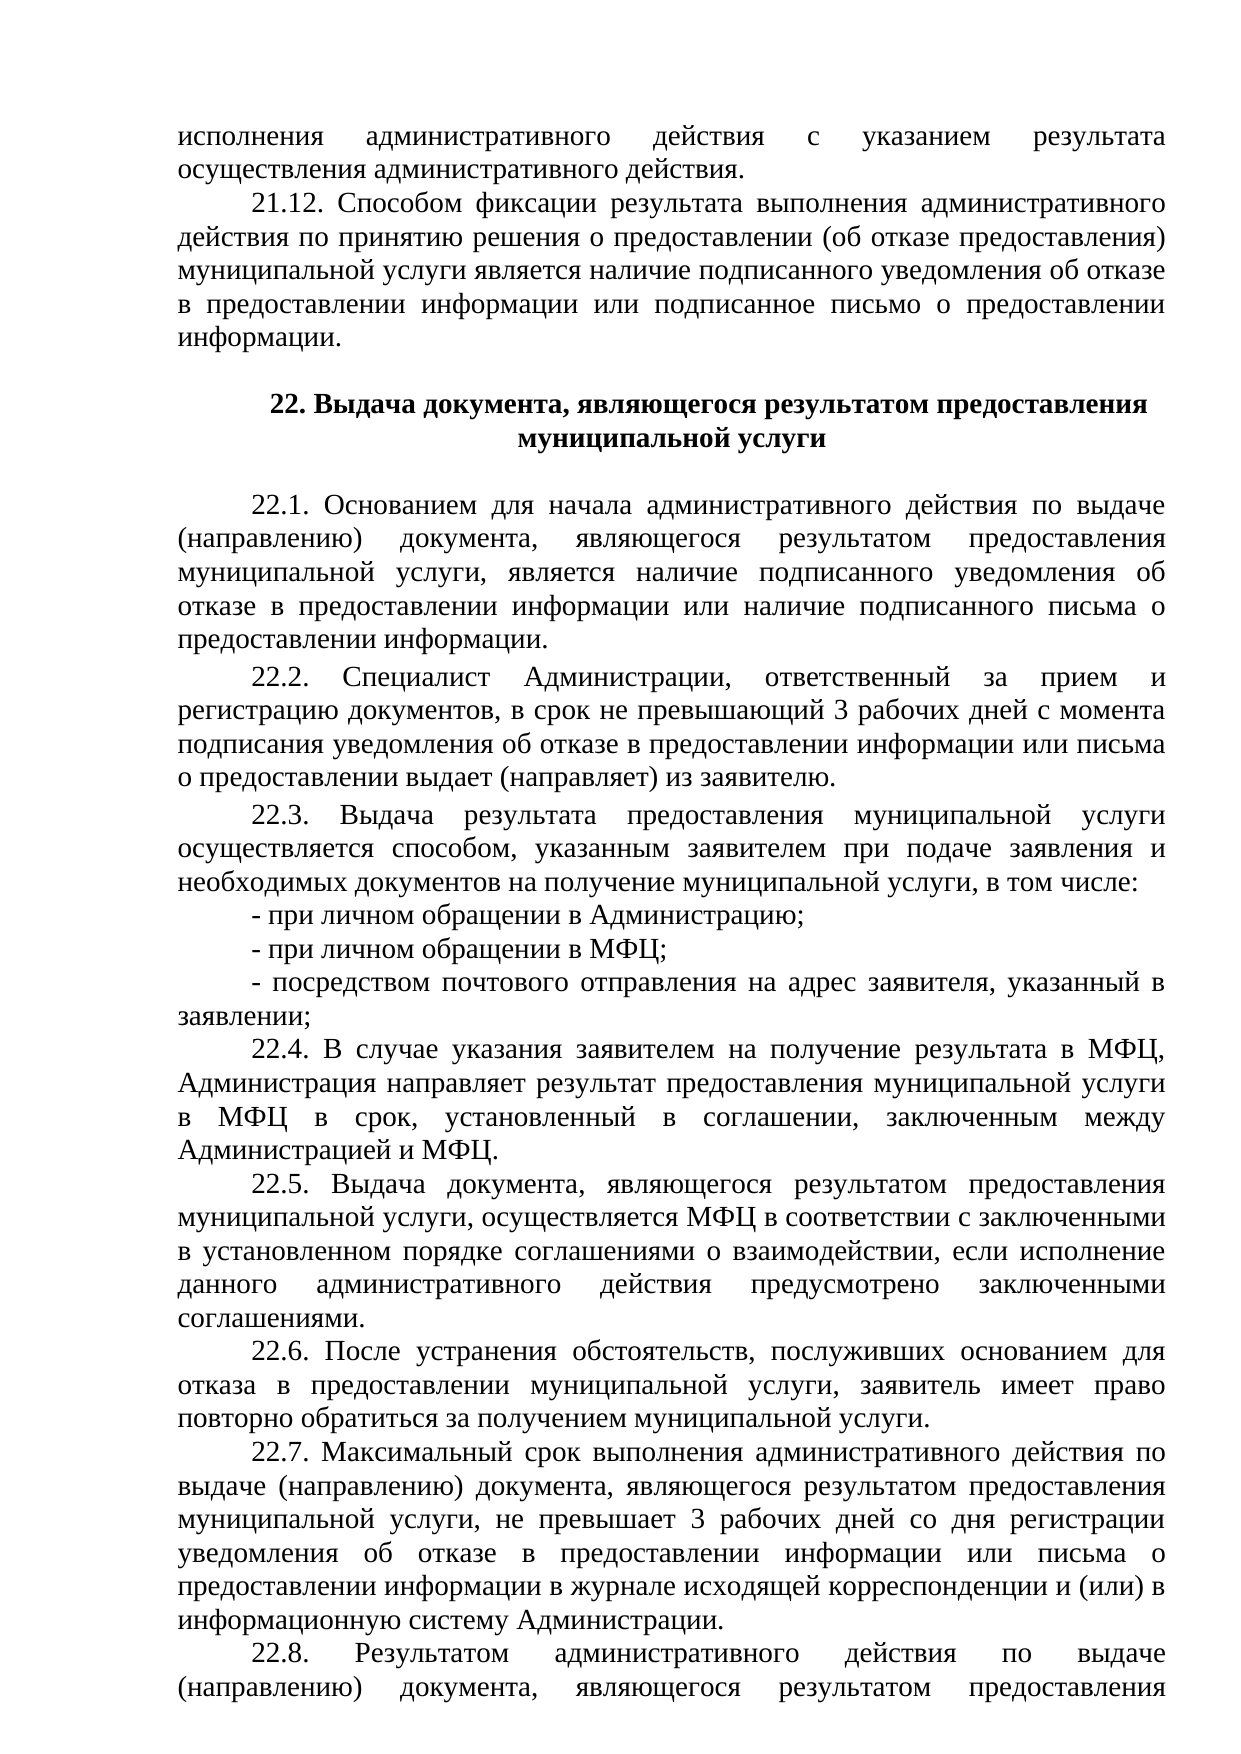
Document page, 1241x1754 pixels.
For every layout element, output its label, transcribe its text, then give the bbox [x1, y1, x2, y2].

text 22.6. После устранения обстоятельств, послуживших основанием для отказа в предоставлении муниципальной услуги, заявитель имеет право повторно обратиться за получением муниципальной услуги. [177, 1333, 1167, 1434]
text 22.4. В случае указания заявителем на получение результата в МФЦ, Администрация направляет результат предоставления муниципальной услуги в МФЦ в срок, установленный в соглашении, заключенным между Администрацией и МФЦ. [177, 1032, 1167, 1166]
text 22.2. Специалист Администрации, ответственный за прием и регистрацию документов, в срок не превышающий 3 рабочих дней с момента подписания уведомления об отказе в предоставлении информации или письма о предоставлении выдает (направляет) из заявителю. [177, 659, 1167, 793]
text 22.1. Основанием для начала административного действия по выдаче (направлению) документа, являющегося результатом предоставления муниципальной услуги, является наличие подписанного уведомления об отказе в предоставлении информации или наличие подписанного письма о предоставлении информации. [177, 487, 1167, 655]
text 22.3. Выдача результата предоставления муниципальной услуги осуществляется способом, указанным заявителем при подаче заявления и необходимых документов на получение муниципальной услуги, в том числе: [177, 797, 1167, 897]
text - при личном обращении в Администрацию; [177, 897, 1167, 931]
text 21.12. Способом фиксации результата выполнения административного действия по принятию решения о предоставлении (об отказе предоставления) муниципальной услуги является наличие подписанного уведомления об отказе в предоставлении информации или подписанное письмо о предоставлении информации. [177, 185, 1167, 353]
text 22.7. Максимальный срок выполнения административного действия по выдаче (направлению) документа, являющегося результатом предоставления муниципальной услуги, не превышает 3 рабочих дней со дня регистрации уведомления об отказе в предоставлении информации или письма о предоставлении информации в журнале исходящей корреспонденции и (или) в информационную систему Администрации. [177, 1434, 1167, 1635]
text - при личном обращении в МФЦ; [177, 931, 1167, 964]
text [177, 118, 1167, 185]
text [177, 1635, 1167, 1702]
text 22. Выдача документа, являющегося результатом предоставления муниципальной услуги [177, 386, 1167, 453]
text - посредством почтового отправления на адрес заявителя, указанный в заявлении; [177, 964, 1167, 1032]
text 22.5. Выдача документа, являющегося результатом предоставления муниципальной услуги, осуществляется МФЦ в соответствии с заключенными в установленном порядке соглашениями о взаимодействии, если исполнение данного административного действия предусмотрено заключенными соглашениями. [177, 1166, 1167, 1333]
